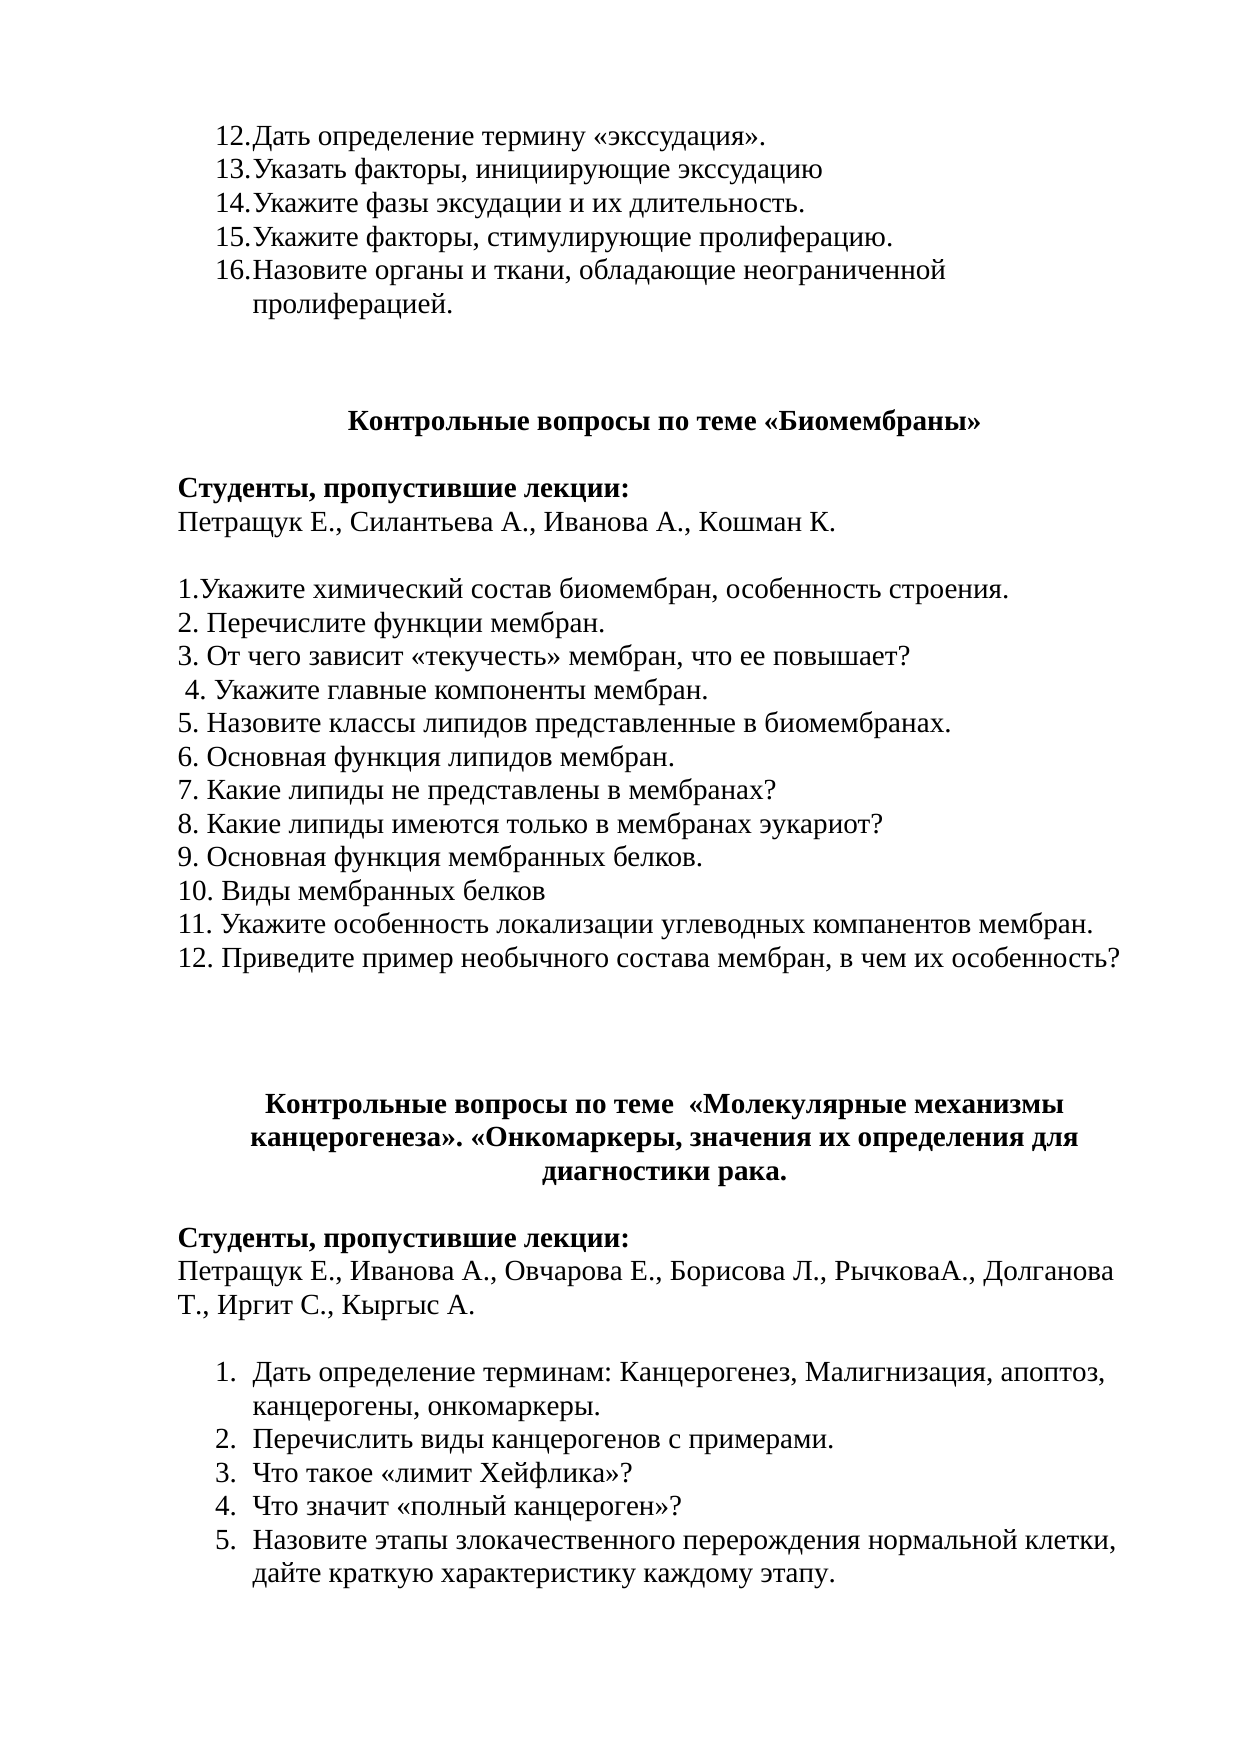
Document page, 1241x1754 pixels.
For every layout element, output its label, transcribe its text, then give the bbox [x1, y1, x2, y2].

text 7. Какие липиды не представлены в мембранах? [177, 772, 1152, 806]
text 2. Перечислите функции мембран. [177, 605, 1152, 638]
text Петращук Е., Иванова А., Овчарова Е., Борисова Л., РычковаА., Долганова Т., Иргит С., Кыргыс А. [177, 1253, 1152, 1321]
list Укажите факторы, стимулирующие пролиферацию. [215, 219, 1152, 252]
text 10. Виды мембранных белков [177, 873, 1152, 907]
text Контрольные вопросы по теме «Молекулярные механизмы канцерогенеза». «Онкомаркеры, значения их определения для диагностики рака. [177, 1086, 1152, 1186]
text 11. Укажите особенность локализации углеводных компанентов мембран. [177, 907, 1152, 940]
text Студенты, пропустившие лекции: [177, 1220, 1152, 1253]
text 4. Укажите главные компоненты мембран. [177, 672, 1152, 705]
list Что такое «лимит Хейфлика»? [215, 1455, 1152, 1488]
list Что значит «полный канцероген»? [215, 1488, 1152, 1522]
text Петращук Е., Силантьева А., Иванова А., Кошман К. [177, 504, 1152, 538]
text Студенты, пропустившие лекции: [177, 471, 1152, 504]
text 9. Основная функция мембранных белков. [177, 839, 1152, 873]
text 12. Приведите пример необычного состава мембран, в чем их особенность? [177, 940, 1152, 974]
list Перечислить виды канцерогенов с примерами. [215, 1421, 1152, 1455]
list Укажите фазы эксудации и их длительность. [215, 185, 1152, 219]
list Указать факторы, инициирующие экссудацию [215, 152, 1152, 185]
list Назовите органы и ткани, обладающие неограниченной пролиферацией. [215, 252, 1152, 319]
list Назовите этапы злокачественного перерождения нормальной клетки, дайте краткую характеристику каждому этапу. [215, 1522, 1152, 1589]
text 5. Назовите классы липидов представленные в биомембранах. [177, 705, 1152, 739]
text 6. Основная функция липидов мембран. [177, 739, 1152, 772]
list Дать определение терминам: Канцерогенез, Малигнизация, апоптоз, канцерогены, онкомаркеры. [215, 1354, 1152, 1421]
text 3. От чего зависит «текучесть» мембран, что ее повышает? [177, 638, 1152, 672]
list Дать определение термину «экссудация». [215, 118, 1152, 152]
text 8. Какие липиды имеются только в мембранах эукариот? [177, 806, 1152, 839]
text Контрольные вопросы по теме «Биомембраны» [177, 403, 1152, 437]
text 1.Укажите химический состав биомембран, особенность строения. [177, 571, 1152, 605]
